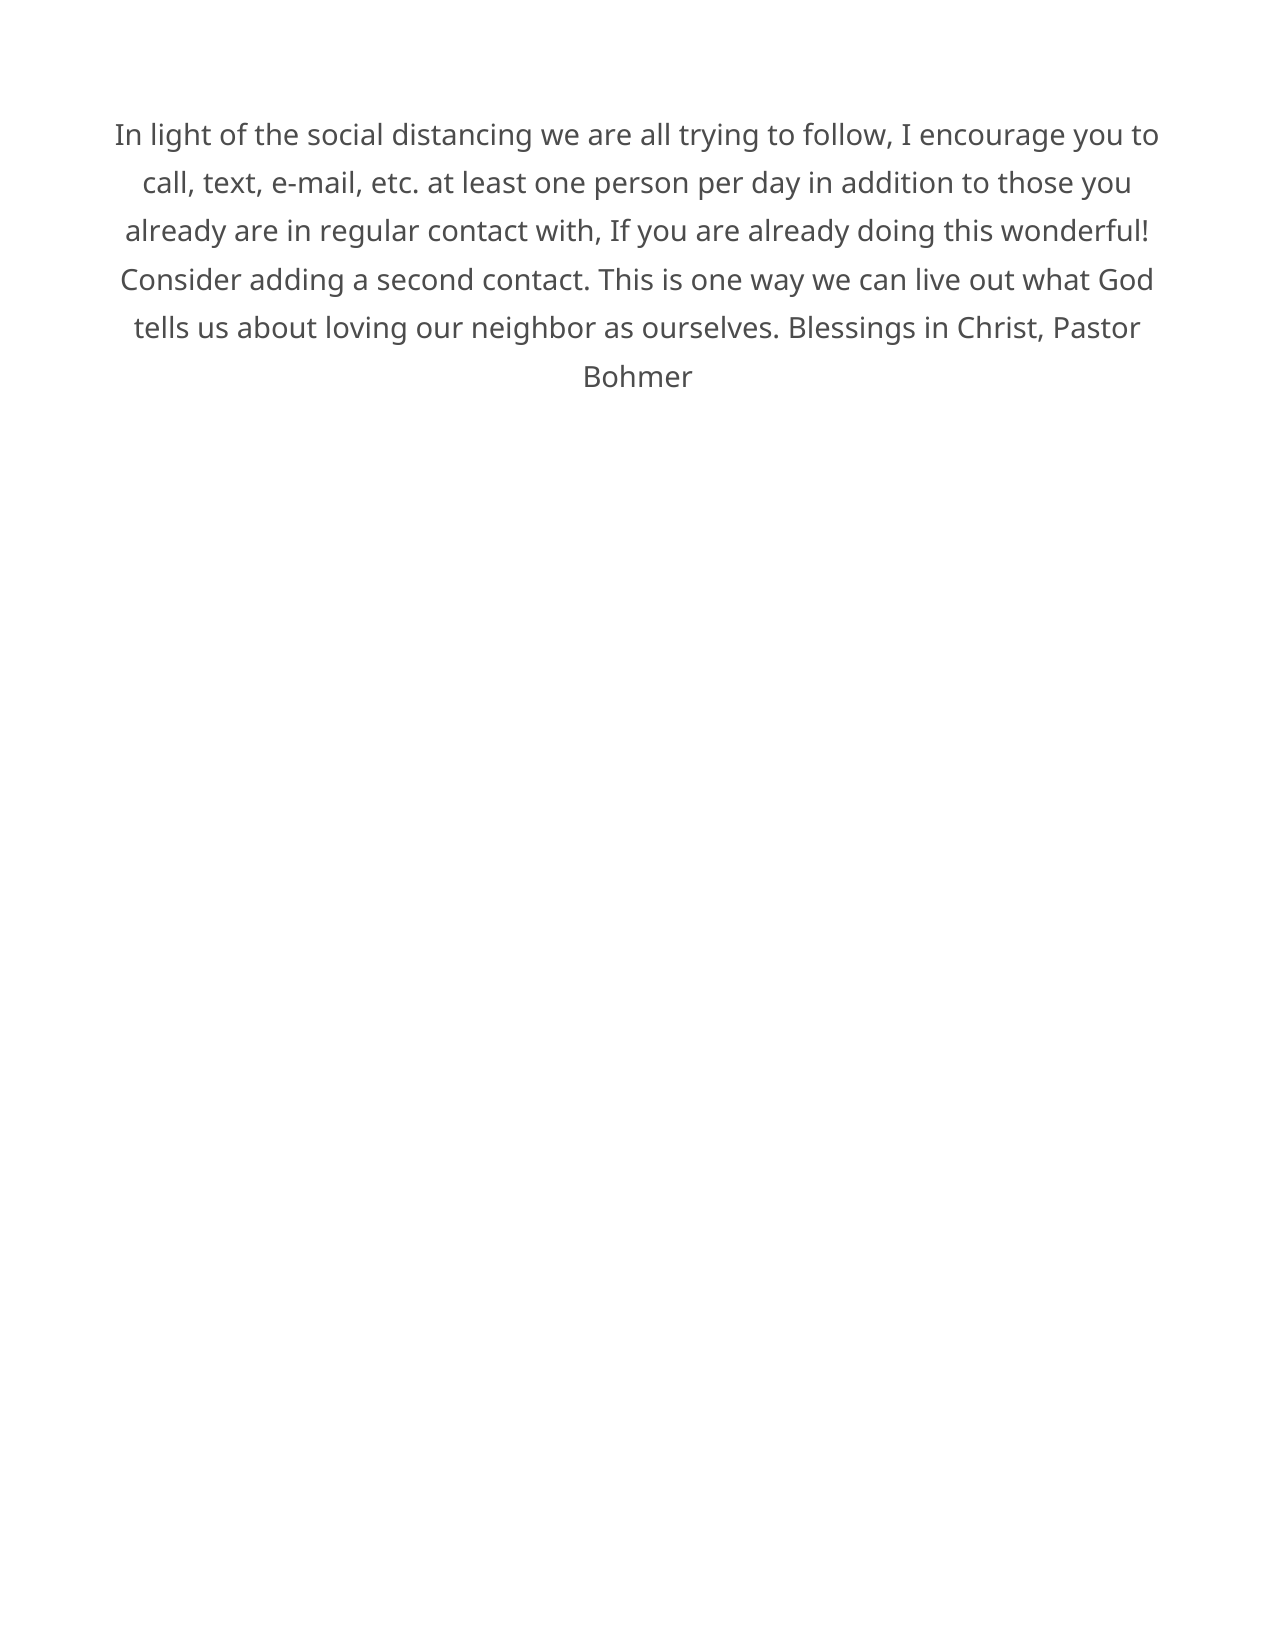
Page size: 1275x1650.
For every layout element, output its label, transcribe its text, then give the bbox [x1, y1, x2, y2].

text In light of the social distancing we are all trying to follow, I encourage you to call, text, e-mail, etc. at least one person per day in addition to those you already are in regular contact with, If you are already doing this wonderful! Consider adding a second contact. This is one way we can live out what God tells us about loving our neighbor as ourselves. Blessings in Christ, Pastor Bohmer [105, 105, 1170, 396]
